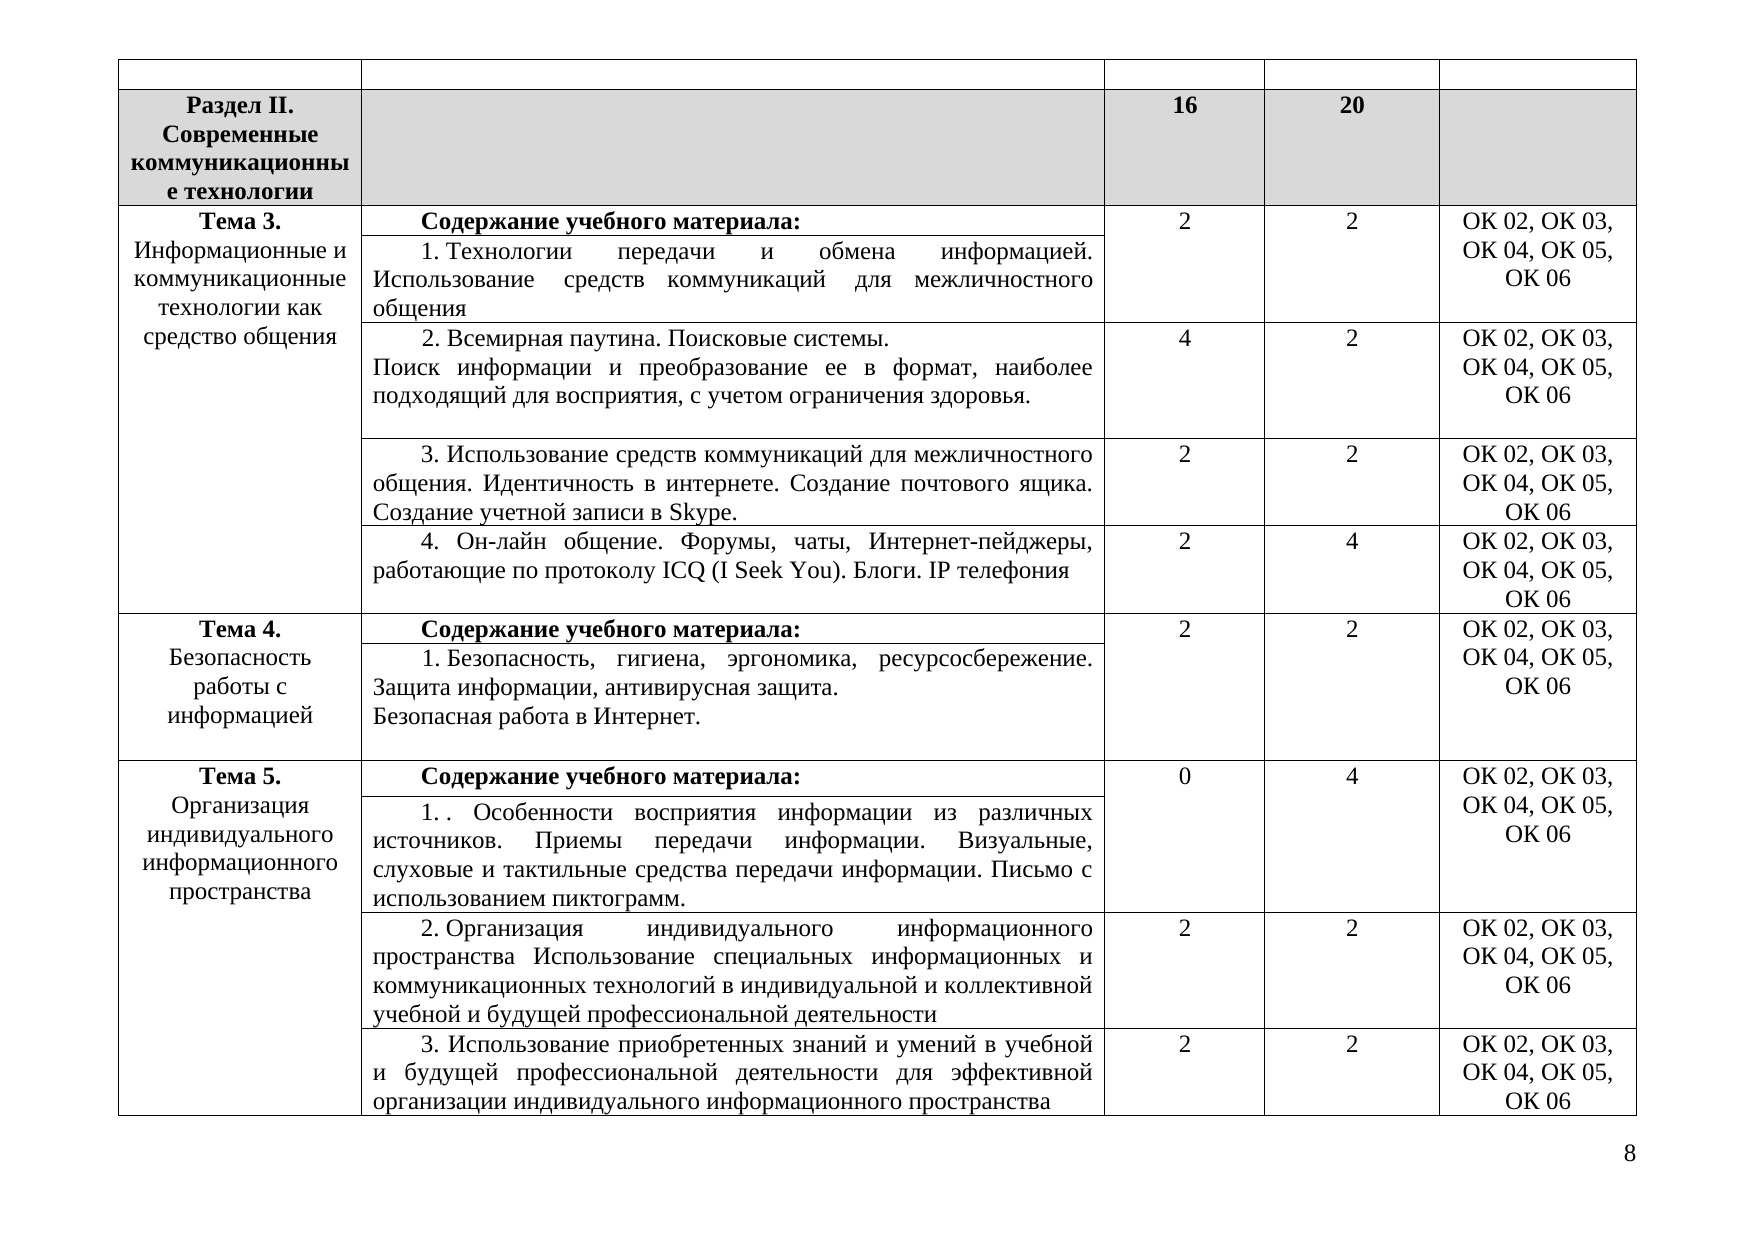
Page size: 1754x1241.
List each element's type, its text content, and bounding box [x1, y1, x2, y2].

table_cell 2 [1265, 614, 1439, 760]
table_cell 1. . Особенности восприятия информации из различных источников. Приемы передачи информации. Визуальные, слуховые и тактильные средства передачи информации. Письмо с использованием пиктограмм. [362, 797, 1104, 912]
table_cell 2 [1265, 206, 1439, 322]
table_cell ОК 02, ОК 03, ОК 04, ОК 05, ОК 06 [1440, 323, 1636, 438]
table_cell 2 [1105, 60, 1264, 89]
table_cell ОК 02, ОК 03, ОК 04, ОК 05, ОК 06 [1440, 1029, 1636, 1115]
table_cell 2 [1265, 323, 1439, 438]
table_cell 2 [1265, 439, 1439, 525]
table_cell ОК 02, ОК 03, ОК 04, ОК 05, ОК 06 [1440, 439, 1636, 525]
table_cell 4 [1265, 761, 1439, 912]
table_cell Содержание учебного материала: [362, 761, 1104, 796]
table_cell 2 [1265, 60, 1439, 89]
table_cell Раздел II. Современные коммуникационные технологии [119, 90, 361, 205]
table_cell 2 [1105, 526, 1264, 613]
table_cell 4. Он-лайн общение. Форумы, чаты, Интернет-пейджеры, работающие по протоколу ICQ (I Seek You). Блоги. IP телефония [362, 526, 1104, 613]
table_cell 2 [1105, 439, 1264, 525]
table_cell [362, 90, 1104, 205]
table_cell ОК 02, ОК 03, ОК 04, ОК 05, ОК 06 [1440, 913, 1636, 1028]
table_cell 2. Всемирная паутина. Поисковые системы. Поиск информации и преобразование ее в формат, наиболее подходящий для восприятия, с учетом ограничения здоровья. [362, 323, 1104, 438]
table_cell Тема 5. Организация индивидуального информационного пространства [119, 761, 361, 1115]
table_cell Содержание учебного материала: [362, 206, 1104, 235]
table_cell Тема 4. Безопасность работы с информацией [119, 614, 361, 760]
table_cell 2 [1265, 1029, 1439, 1115]
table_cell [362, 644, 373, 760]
table_cell 0 [1105, 761, 1264, 912]
table_cell 3. Использование приобретенных знаний и умений в учебной и будущей профессиональной деятельности для эффективной организации индивидуального информационного пространства [362, 1029, 1104, 1115]
table_cell 16 [1105, 90, 1264, 205]
table_cell 2 [1105, 614, 1264, 760]
table_cell 2 [1105, 1029, 1264, 1115]
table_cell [362, 60, 1104, 89]
table_cell ОК 02, ОК 03, ОК 04, ОК 05, ОК 06 [1440, 526, 1636, 613]
table_cell 3. Использование средств коммуникаций для межличностного общения. Идентичность в интернете. Создание почтового ящика. Создание учетной записи в Skype. [362, 439, 1104, 525]
table_cell 1. Технологии передачи и обмена информацией. Использование средств коммуникаций для межличностного общения [362, 236, 1104, 322]
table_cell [1440, 60, 1636, 89]
table_cell 4 [1105, 323, 1264, 438]
table_cell 2 [1105, 206, 1264, 322]
table_cell 2 [1105, 913, 1264, 1028]
table_cell 20 [1265, 90, 1439, 205]
table_cell 2 [1265, 913, 1439, 1028]
table_cell 4 [1265, 526, 1439, 613]
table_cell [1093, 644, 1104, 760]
table_cell ОК 02, ОК 03, ОК 04, ОК 05, ОК 06 [1440, 614, 1636, 760]
table_cell 2. Организация индивидуального информационного пространства Использование специальных информационных и коммуникационных технологий в индивидуальной и коллективной учебной и будущей профессиональной деятельности [362, 913, 1104, 1028]
table_cell [1440, 90, 1636, 205]
table_cell ОК 02, ОК 03, ОК 04, ОК 05, ОК 06 [1440, 206, 1636, 322]
table_cell Тема 3. Информационные и коммуникационные технологии как средство общения [119, 206, 361, 613]
table_cell Содержание учебного материала: [362, 614, 1104, 642]
table_cell ОК 02, ОК 03, ОК 04, ОК 05, ОК 06 [1440, 761, 1636, 912]
